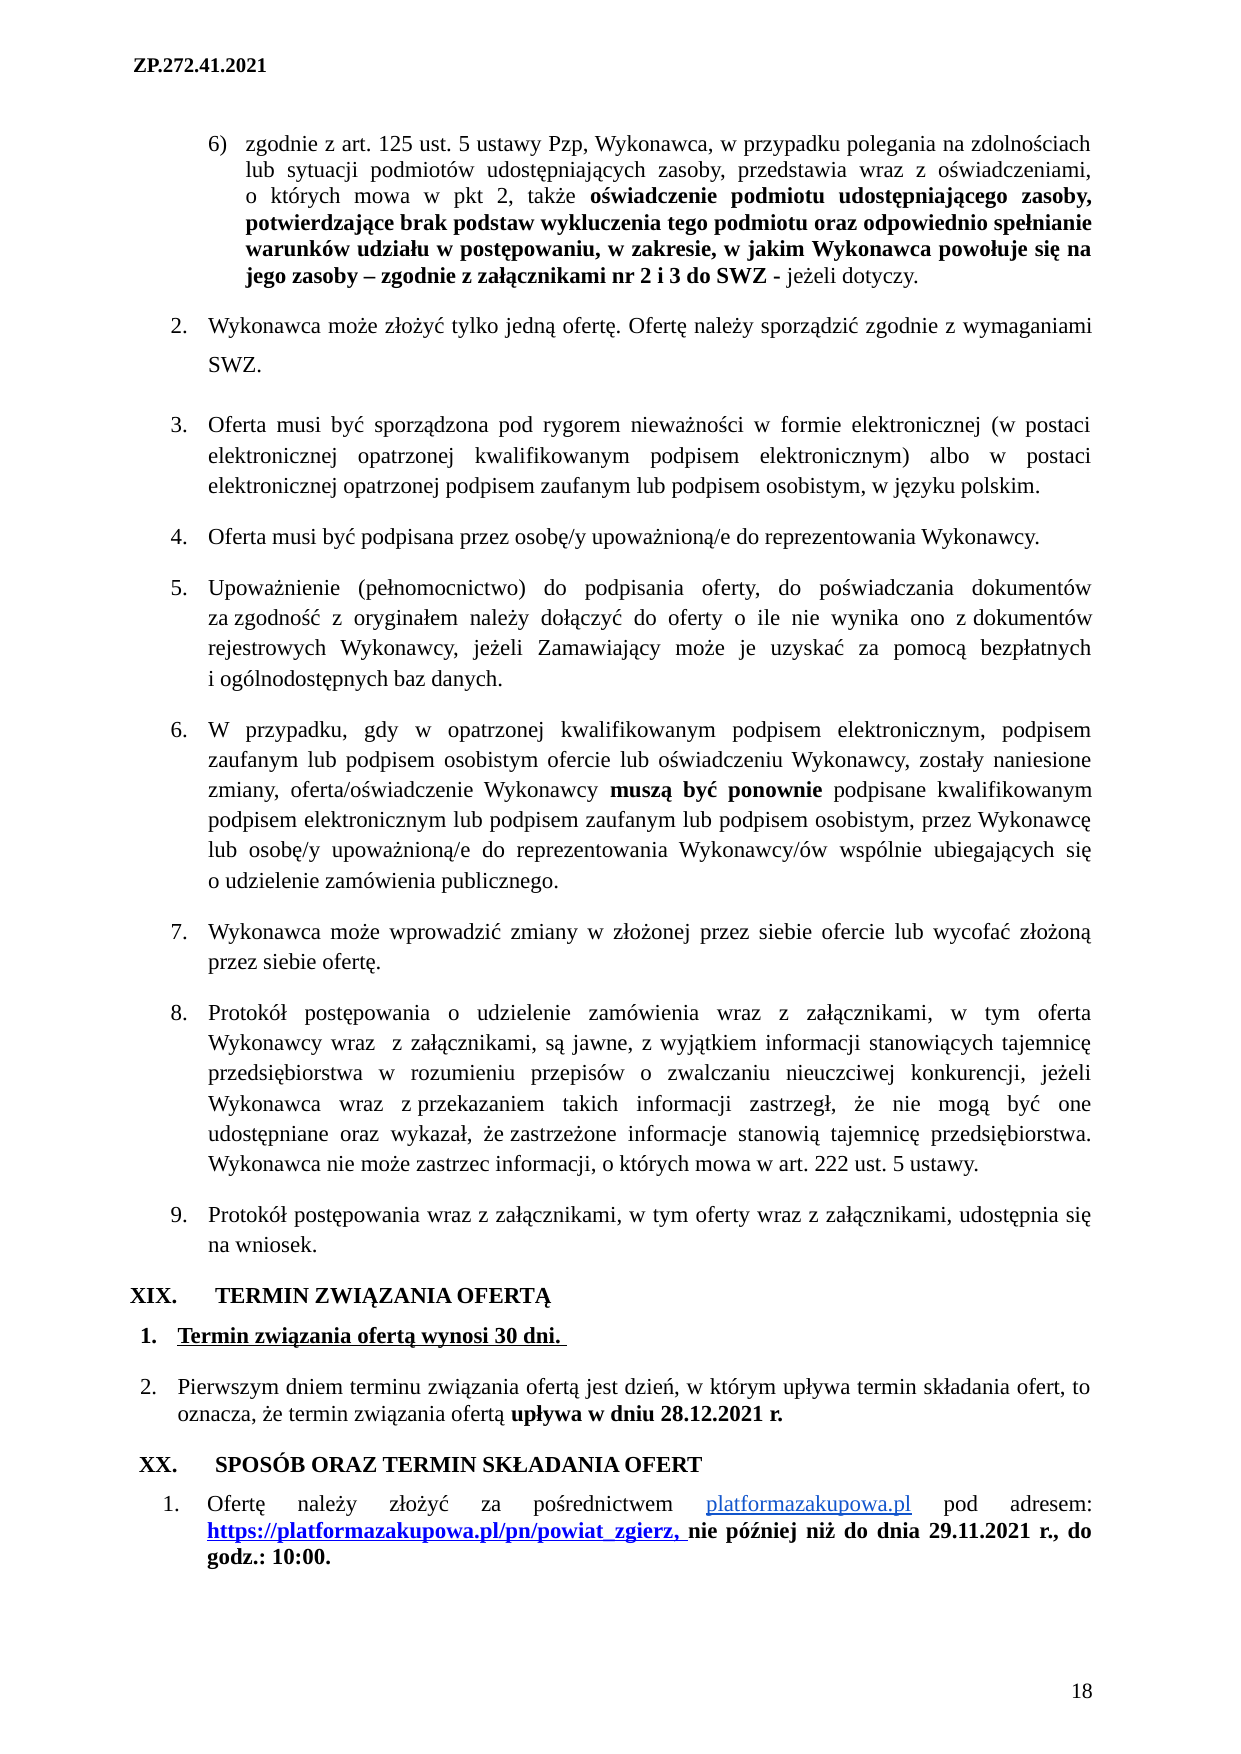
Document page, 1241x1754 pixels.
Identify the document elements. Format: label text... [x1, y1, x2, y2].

list Upoważnienie (pełnomocnictwo) do podpisania oferty, do poświadczania dokumentów za zgodność z oryginałem należy dołączyć do oferty o ile nie wynika ono z dokumentów rejestrowych Wykonawcy, jeżeli Zamawiający może je uzyskać za pomocą bezpłatnych i ogólnodostępnych baz danych. [170, 574, 1092, 691]
list W przypadku, gdy w opatrzonej kwalifikowanym podpisem elektronicznym, podpisem zaufanym lub podpisem osobistym ofercie lub oświadczeniu Wykonawcy, zostały naniesione zmiany, oferta/oświadczenie Wykonawcy muszą być ponownie podpisane kwalifikowanym podpisem elektronicznym lub podpisem zaufanym lub podpisem osobistym, przez Wykonawcę lub osobę/y upoważnioną/e do reprezentowania Wykonawcy/ów wspólnie ubiegających się o udzielenie zamówienia publicznego. [170, 716, 1092, 893]
list SPOSÓB ORAZ TERMIN SKŁADANIA OFERT [177, 1451, 1092, 1477]
list Protokół postępowania o udzielenie zamówienia wraz z załącznikami, w tym oferta Wykonawcy wraz z załącznikami, są jawne, z wyjątkiem informacji stanowiących tajemnicę przedsiębiorstwa w rozumieniu przepisów o zwalczaniu nieuczciwej konkurencji, jeżeli Wykonawca wraz z przekazaniem takich informacji zastrzegł, że nie mogą być one udostępniane oraz wykazał, że zastrzeżone informacje stanowią tajemnicę przedsiębiorstwa. Wykonawca nie może zastrzec informacji, o których mowa w art. 222 ust. 5 ustawy. [170, 999, 1092, 1176]
list Termin związania ofertą wynosi 30 dni. [140, 1322, 1092, 1348]
list zgodnie z art. 125 ust. 5 ustawy Pzp, Wykonawca, w przypadku polegania na zdolnościach lub sytuacji podmiotów udostępniających zasoby, przedstawia wraz z oświadczeniami, o których mowa w pkt 2, także oświadczenie podmiotu udostępniającego zasoby, potwierdzające brak podstaw wykluczenia tego podmiotu oraz odpowiednio spełnianie warunków udziału w postępowaniu, w zakresie, w jakim Wykonawca powołuje się na jego zasoby – zgodnie z załącznikami nr 2 i 3 do SWZ - jeżeli dotyczy. [208, 130, 1092, 288]
list TERMIN ZWIĄZANIA OFERTĄ [177, 1282, 1092, 1309]
list Wykonawca może złożyć tylko jedną ofertę. Ofertę należy sporządzić zgodnie z wymaganiami SWZ. [170, 312, 1092, 378]
list Pierwszym dniem terminu związania ofertą jest dzień, w którym upływa termin składania ofert, to oznacza, że termin związania ofertą upływa w dniu 28.12.2021 r. [140, 1373, 1092, 1426]
list Oferta musi być sporządzona pod rygorem nieważności w formie elektronicznej (w postaci elektronicznej opatrzonej kwalifikowanym podpisem elektronicznym) albo w postaci elektronicznej opatrzonej podpisem zaufanym lub podpisem osobistym, w języku polskim. [170, 412, 1092, 498]
list Protokół postępowania wraz z załącznikami, w tym oferty wraz z załącznikami, udostępnia się na wniosek. [170, 1201, 1092, 1258]
list Ofertę należy złożyć za pośrednictwem platformazakupowa.pl pod adresem: https://platformazakupowa.pl/pn/powiat_zgierz, nie później niż do dnia 29.11.2021 r., do godz.: 10:00. [162, 1490, 1092, 1569]
list Wykonawca może wprowadzić zmiany w złożonej przez siebie ofercie lub wycofać złożoną przez siebie ofertę. [170, 918, 1092, 974]
list Oferta musi być podpisana przez osobę/y upoważnioną/e do reprezentowania Wykonawcy. [170, 523, 1092, 549]
